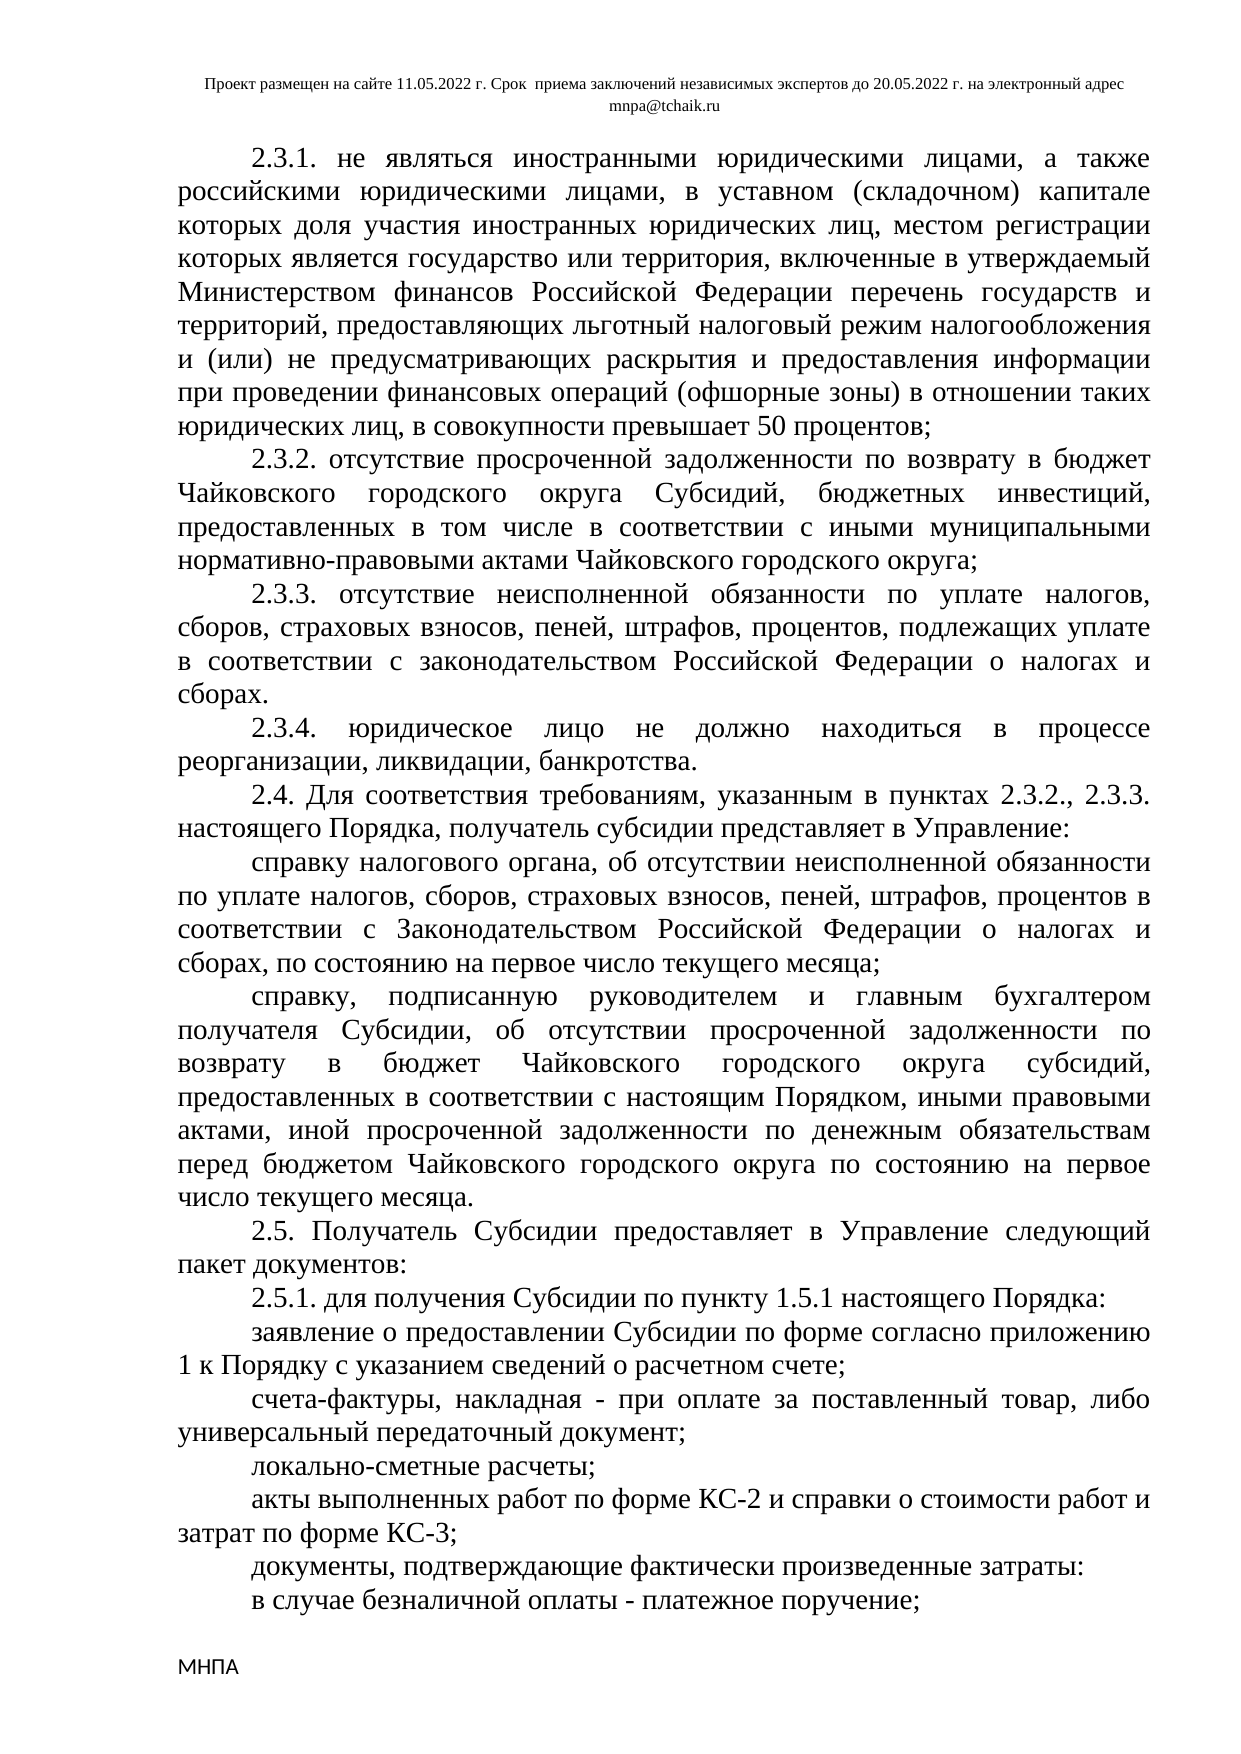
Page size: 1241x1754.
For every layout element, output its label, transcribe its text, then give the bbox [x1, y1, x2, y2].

text 2.3.4. юридическое лицо не должно находиться в процессе реорганизации, ликвидации, банкротства. [177, 710, 1152, 777]
text документы, подтверждающие фактически произведенные затраты: [177, 1548, 1152, 1582]
text 2.3.2. отсутствие просроченной задолженности по возврату в бюджет Чайковского городского округа Субсидий, бюджетных инвестиций, предоставленных в том числе в соответствии с иными муниципальными нормативно-правовыми актами Чайковского городского округа; [177, 442, 1152, 576]
text локально-сметные расчеты; [177, 1448, 1152, 1481]
text 2.5.1. для получения Субсидии по пункту 1.5.1 настоящего Порядка: [177, 1280, 1152, 1314]
text счета-фактуры, накладная - при оплате за поставленный товар, либо универсальный передаточный документ; [177, 1381, 1152, 1448]
text в случае безналичной оплаты - платежное поручение; [177, 1582, 1152, 1616]
text 2.3.1. не являться иностранными юридическими лицами, а также российскими юридическими лицами, в уставном (складочном) капитале которых доля участия иностранных юридических лиц, местом регистрации которых является государство или территория, включенные в утверждаемый Министерством финансов Российской Федерации перечень государств и территорий, предоставляющих льготный налоговый режим налогообложения и (или) не предусматривающих раскрытия и предоставления информации при проведении финансовых операций (офшорные зоны) в отношении таких юридических лиц, в совокупности превышает 50 процентов; [177, 140, 1152, 442]
text 2.4. Для соответствия требованиям, указанным в пунктах 2.3.2., 2.3.3. настоящего Порядка, получатель субсидии представляет в Управление: [177, 777, 1152, 844]
text справку налогового органа, об отсутствии неисполненной обязанности по уплате налогов, сборов, страховых взносов, пеней, штрафов, процентов в соответствии с Законодательством Российской Федерации о налогах и сборах, по состоянию на первое число текущего месяца; [177, 844, 1152, 978]
text акты выполненных работ по форме КС-2 и справки о стоимости работ и затрат по форме КС-3; [177, 1481, 1152, 1548]
text 2.5. Получатель Субсидии предоставляет в Управление следующий пакет документов: [177, 1213, 1152, 1280]
text справку, подписанную руководителем и главным бухгалтером получателя Субсидии, об отсутствии просроченной задолженности по возврату в бюджет Чайковского городского округа субсидий, предоставленных в соответствии с настоящим Порядком, иными правовыми актами, иной просроченной задолженности по денежным обязательствам перед бюджетом Чайковского городского округа по состоянию на первое число текущего месяца. [177, 978, 1152, 1213]
text заявление о предоставлении Субсидии по форме согласно приложению 1 к Порядку с указанием сведений о расчетном счете; [177, 1314, 1152, 1381]
text 2.3.3. отсутствие неисполненной обязанности по уплате налогов, сборов, страховых взносов, пеней, штрафов, процентов, подлежащих уплате в соответствии с законодательством Российской Федерации о налогах и сборах. [177, 576, 1152, 710]
